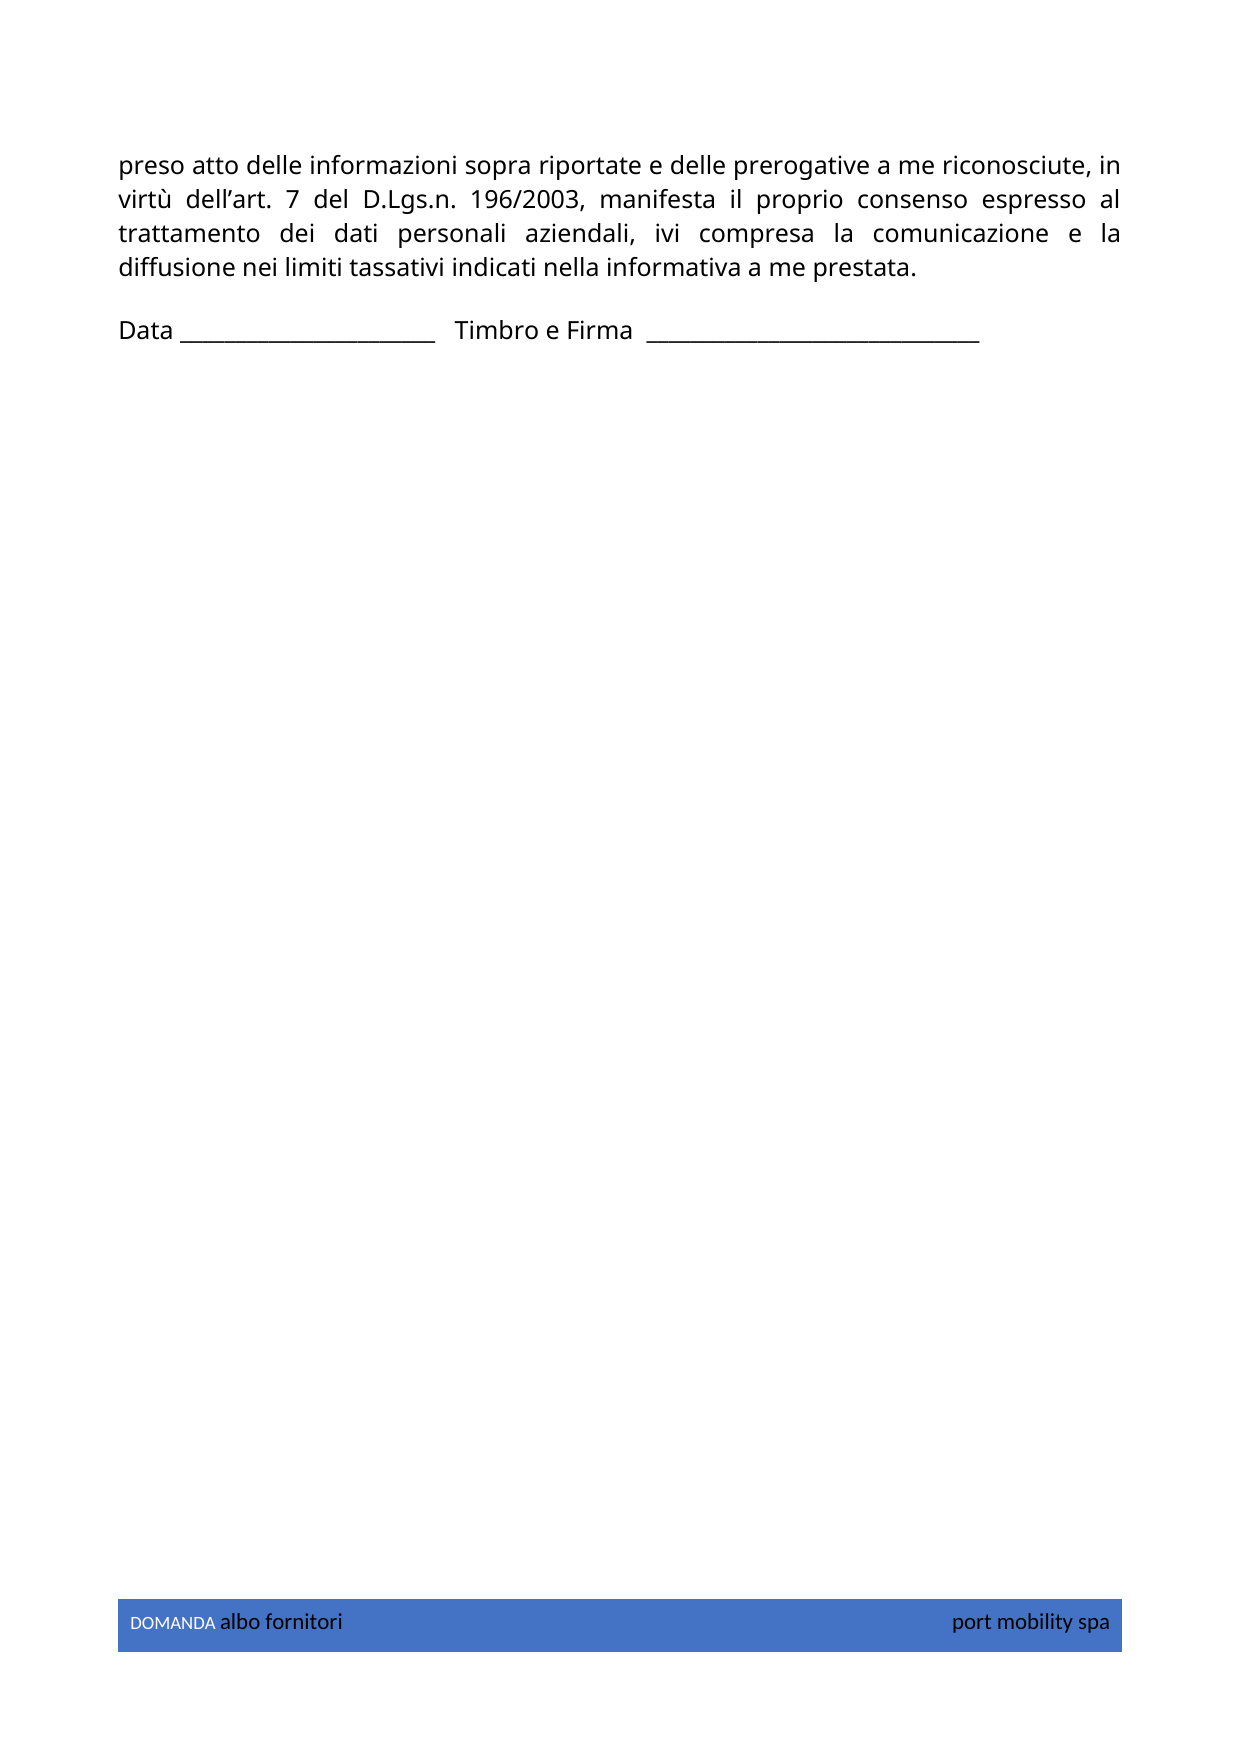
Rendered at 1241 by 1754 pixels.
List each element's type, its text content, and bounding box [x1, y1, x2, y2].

text preso atto delle informazioni sopra riportate e delle prerogative a me riconosciute, in virtù dell’art. 7 del D.Lgs.n. 196/2003, manifesta il proprio consenso espresso al trattamento dei dati personali aziendali, ivi compresa la comunicazione e la diffusione nei limiti tassativi indicati nella informativa a me prestata. [118, 148, 1122, 284]
text Data _______________________ Timbro e Firma ______________________________ [118, 313, 1122, 347]
